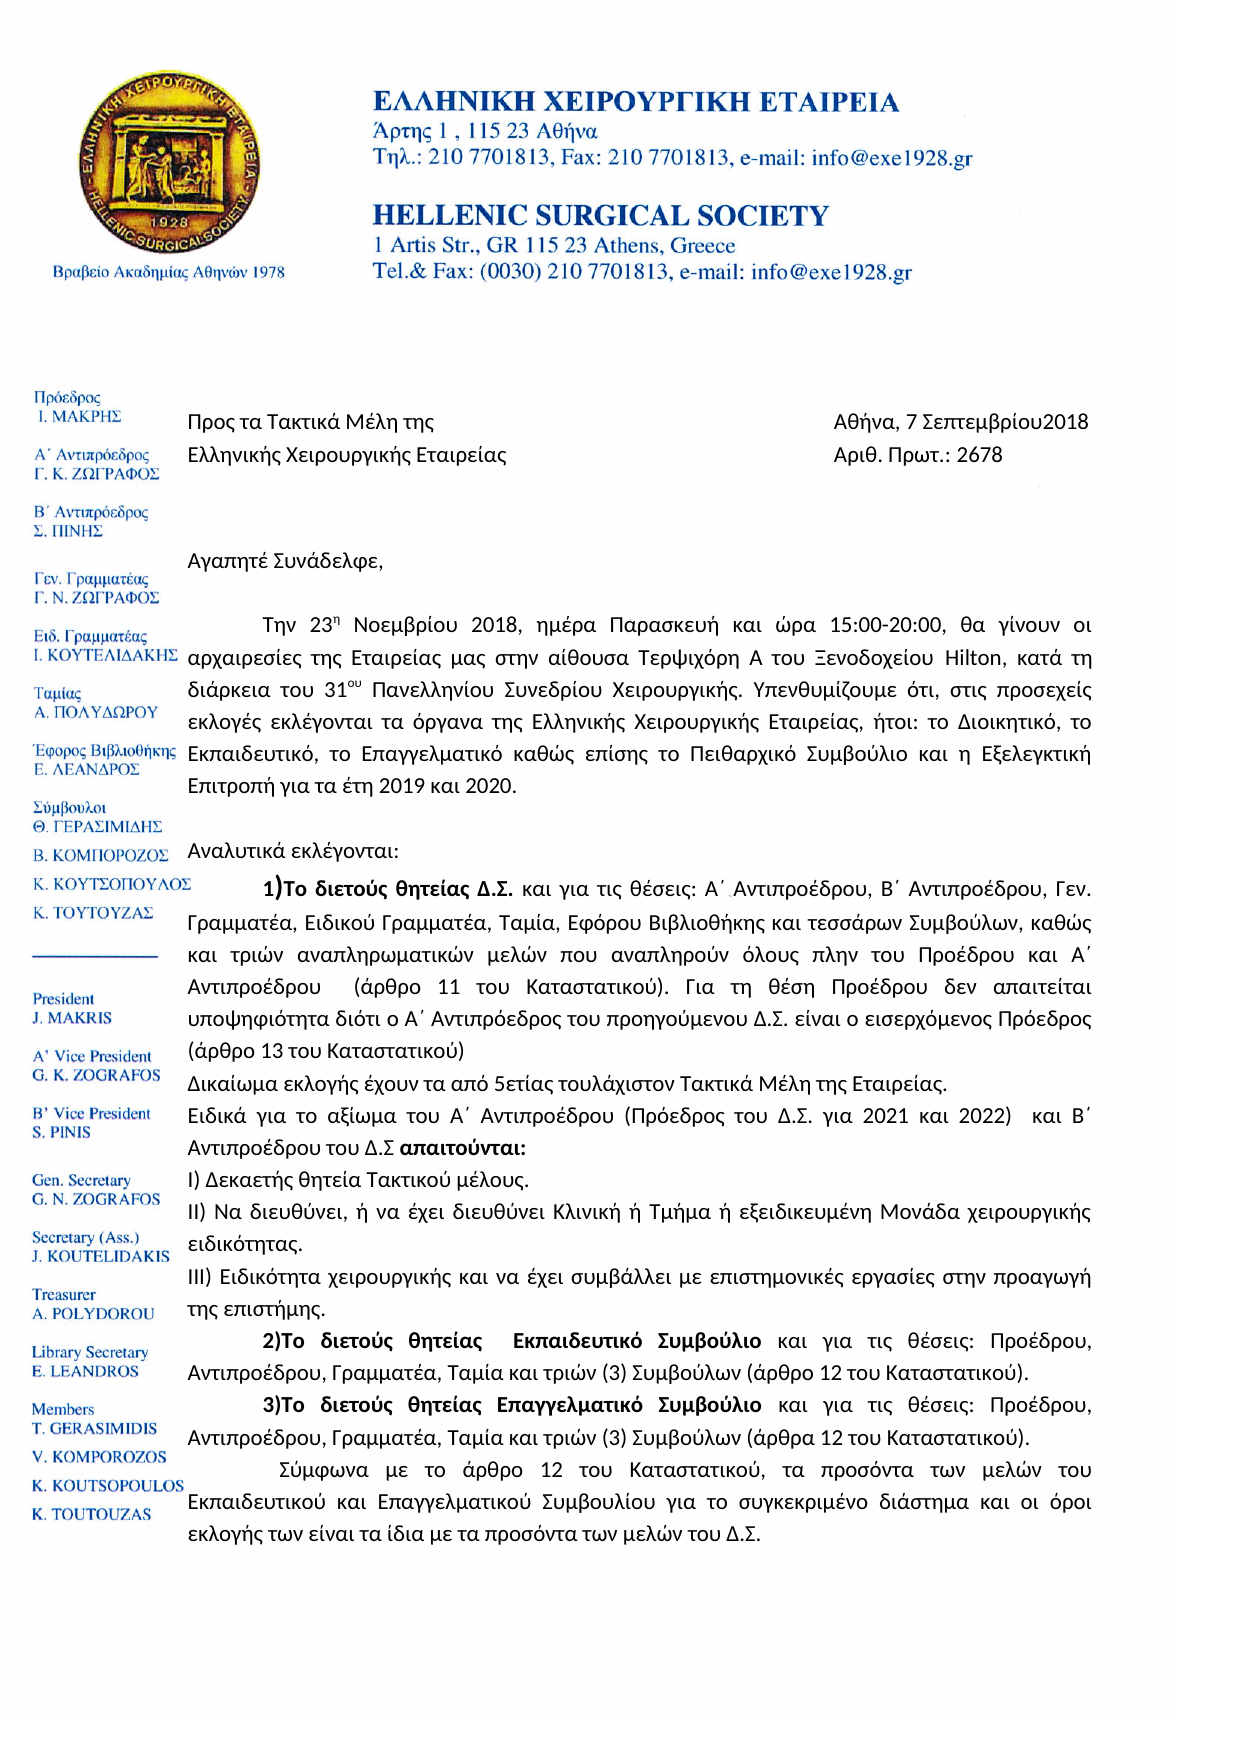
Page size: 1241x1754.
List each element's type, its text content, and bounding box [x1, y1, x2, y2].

text Δικαίωμα εκλογής έχουν τα από 5ετίας τουλάχιστον Τακτικά Μέλη της Εταιρείας. [187, 1069, 1093, 1097]
picture [0, 0, 1188, 1727]
text Αγαπητέ Συνάδελφε, [187, 546, 1093, 574]
text Ειδικά για το αξίωμα του Α΄ Αντιπροέδρου (Πρόεδρος του Δ.Σ. για 2021 και 2022) και Β΄ Αντιπροέδρου του Δ.Σ απαιτούνται: [187, 1101, 1093, 1161]
text II) Να διευθύνει, ή να έχει διευθύνει Κλινική ή Τμήμα ή εξειδικευμένη Μονάδα χειρουργικής ειδικότητας. [187, 1197, 1093, 1258]
text Αναλυτικά εκλέγονται: [187, 836, 1093, 864]
text Την 23η Νοεμβρίου 2018, ημέρα Παρασκευή και ώρα 15:00-20:00, θα γίνουν οι αρχαιρεσίες της Εταιρείας μας στην αίθουσα Τερψιχόρη Α του Ξενοδοχείου Hilton, κατά τη διάρκεια του 31ου Πανελληνίου Συνεδρίου Χειρουργικής. Υπενθυμίζουμε ότι, στις προσεχείς εκλογές εκλέγονται τα όργανα της Ελληνικής Χειρουργικής Εταιρείας, ήτοι: το Διοικητικό, το Εκπαιδευτικό, το Επαγγελματικό καθώς επίσης το Πειθαρχικό Συμβούλιο και η Εξελεγκτική Επιτροπή για τα έτη 2019 και 2020. [187, 610, 1093, 799]
text III) Ειδικότητα χειρουργικής και να έχει συμβάλλει με επιστημονικές εργασίες στην προαγωγή της επιστήμης. [187, 1262, 1093, 1322]
text 1)Το διετούς θητείας Δ.Σ. και για τις θέσεις: Α΄ Αντιπροέδρου, Β΄ Αντιπροέδρου, Γεν. Γραμματέα, Ειδικού Γραμματέα, Ταμία, Εφόρου Βιβλιοθήκης και τεσσάρων Συμβούλων, καθώς και τριών αναπληρωματικών μελών που αναπληρούν όλους πλην του Προέδρου και Α΄ Αντιπροέδρου (άρθρο 11 του Καταστατικού). Για τη θέση Προέδρου δεν απαιτείται υποψηφιότητα διότι ο Α΄ Αντιπρόεδρος του προηγούμενου Δ.Σ. είναι ο εισερχόμενος Πρόεδρος (άρθρο 13 του Καταστατικού) [187, 868, 1093, 1064]
text Προς τα Τακτικά Μέλη της Αθήνα, 7 Σεπτεμβρίου2018 [187, 407, 1093, 436]
text 3)Το διετούς θητείας Επαγγελματικό Συμβούλιο και για τις θέσεις: Προέδρου, Αντιπροέδρου, Γραμματέα, Ταμία και τριών (3) Συμβούλων (άρθρα 12 του Καταστατικού). [187, 1391, 1093, 1451]
text Ι) Δεκαετής θητεία Τακτικού μέλους. [187, 1165, 1093, 1193]
text Ελληνικής Χειρουργικής Εταιρείας Αριθ. Πρωτ.: 2678 [187, 440, 1093, 468]
text 2)Το διετούς θητείας Εκπαιδευτικό Συμβούλιο και για τις θέσεις: Προέδρου, Αντιπροέδρου, Γραμματέα, Ταμία και τριών (3) Συμβούλων (άρθρο 12 του Καταστατικού). [187, 1326, 1093, 1386]
text Σύμφωνα με το άρθρο 12 του Καταστατικού, τα προσόντα των μελών του Εκπαιδευτικού και Επαγγελματικού Συμβουλίου για το συγκεκριμένο διάστημα και οι όροι εκλογής των είναι τα ίδια με τα προσόντα των μελών του Δ.Σ. [187, 1455, 1093, 1547]
